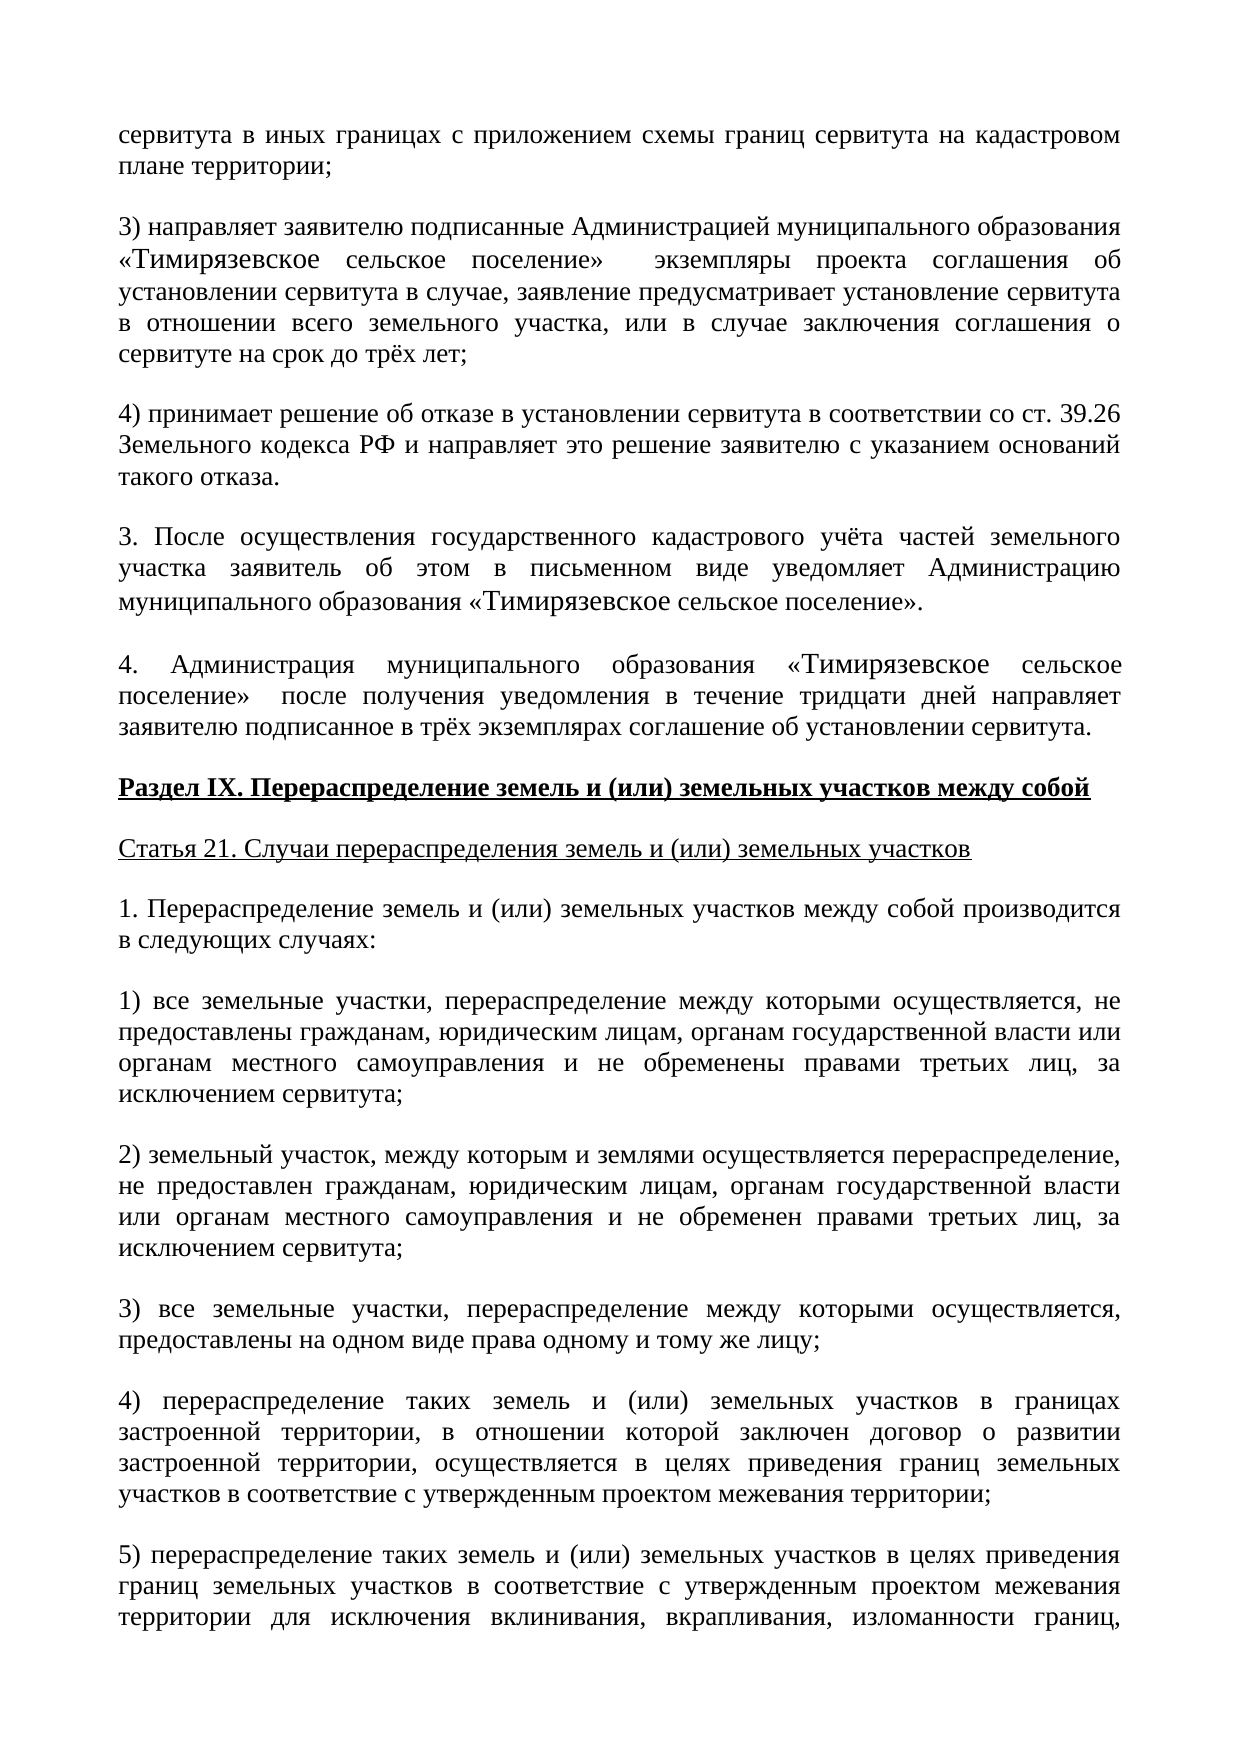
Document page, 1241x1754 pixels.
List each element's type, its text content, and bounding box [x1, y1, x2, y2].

text 4) принимает решение об отказе в установлении сервитута в соответствии со ст. 39.26 Земельного кодекса РФ и направляет это решение заявителю с указанием оснований такого отказа. [118, 397, 1122, 491]
text 1. Перераспределение земель и (или) земельных участков между собой производится в следующих случаях: [118, 892, 1122, 954]
text 2) земельный участок, между которым и землями осуществляется перераспределение, не предоставлен гражданам, юридическим лицам, органам государственной власти или органам местного самоуправления и не обременен правами третьих лиц, за исключением сервитута; [118, 1138, 1122, 1263]
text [118, 1538, 1122, 1631]
text 3) направляет заявителю подписанные Администрацией муниципального образования «Тимирязевское сельское поселение» экземпляры проекта соглашения об установлении сервитута в случае, заявление предусматривает установление сервитута в отношении всего земельного участка, или в случае заключения соглашения о сервитуте на срок до трёх лет; [118, 210, 1122, 368]
text Раздел IX. Перераспределение земель и (или) земельных участков между собой [118, 771, 1122, 802]
text 3) все земельные участки, перераспределение между которыми осуществляется, предоставлены на одном виде права одному и тому же лицу; [118, 1292, 1122, 1354]
text 4) перераспределение таких земель и (или) земельных участков в границах застроенной территории, в отношении которой заключен договор о развитии застроенной территории, осуществляется в целях приведения границ земельных участков в соответствие с утвержденным проектом межевания территории; [118, 1384, 1122, 1508]
text 1) все земельные участки, перераспределение между которыми осуществляется, не предоставлены гражданам, юридическим лицам, органам государственной власти или органам местного самоуправления и не обременены правами третьих лиц, за исключением сервитута; [118, 984, 1122, 1109]
text 4. Администрация муниципального образования «Тимирязевское сельское поселение» после получения уведомления в течение тридцати дней направляет заявителю подписанное в трёх экземплярах соглашение об установлении сервитута. [118, 646, 1122, 742]
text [118, 118, 1122, 180]
text 3. После осуществления государственного кадастрового учёта частей земельного участка заявитель об этом в письменном виде уведомляет Администрацию муниципального образования «Тимирязевское сельское поселение». [118, 520, 1122, 616]
text Статья 21. Случаи перераспределения земель и (или) земельных участков [118, 832, 1122, 863]
